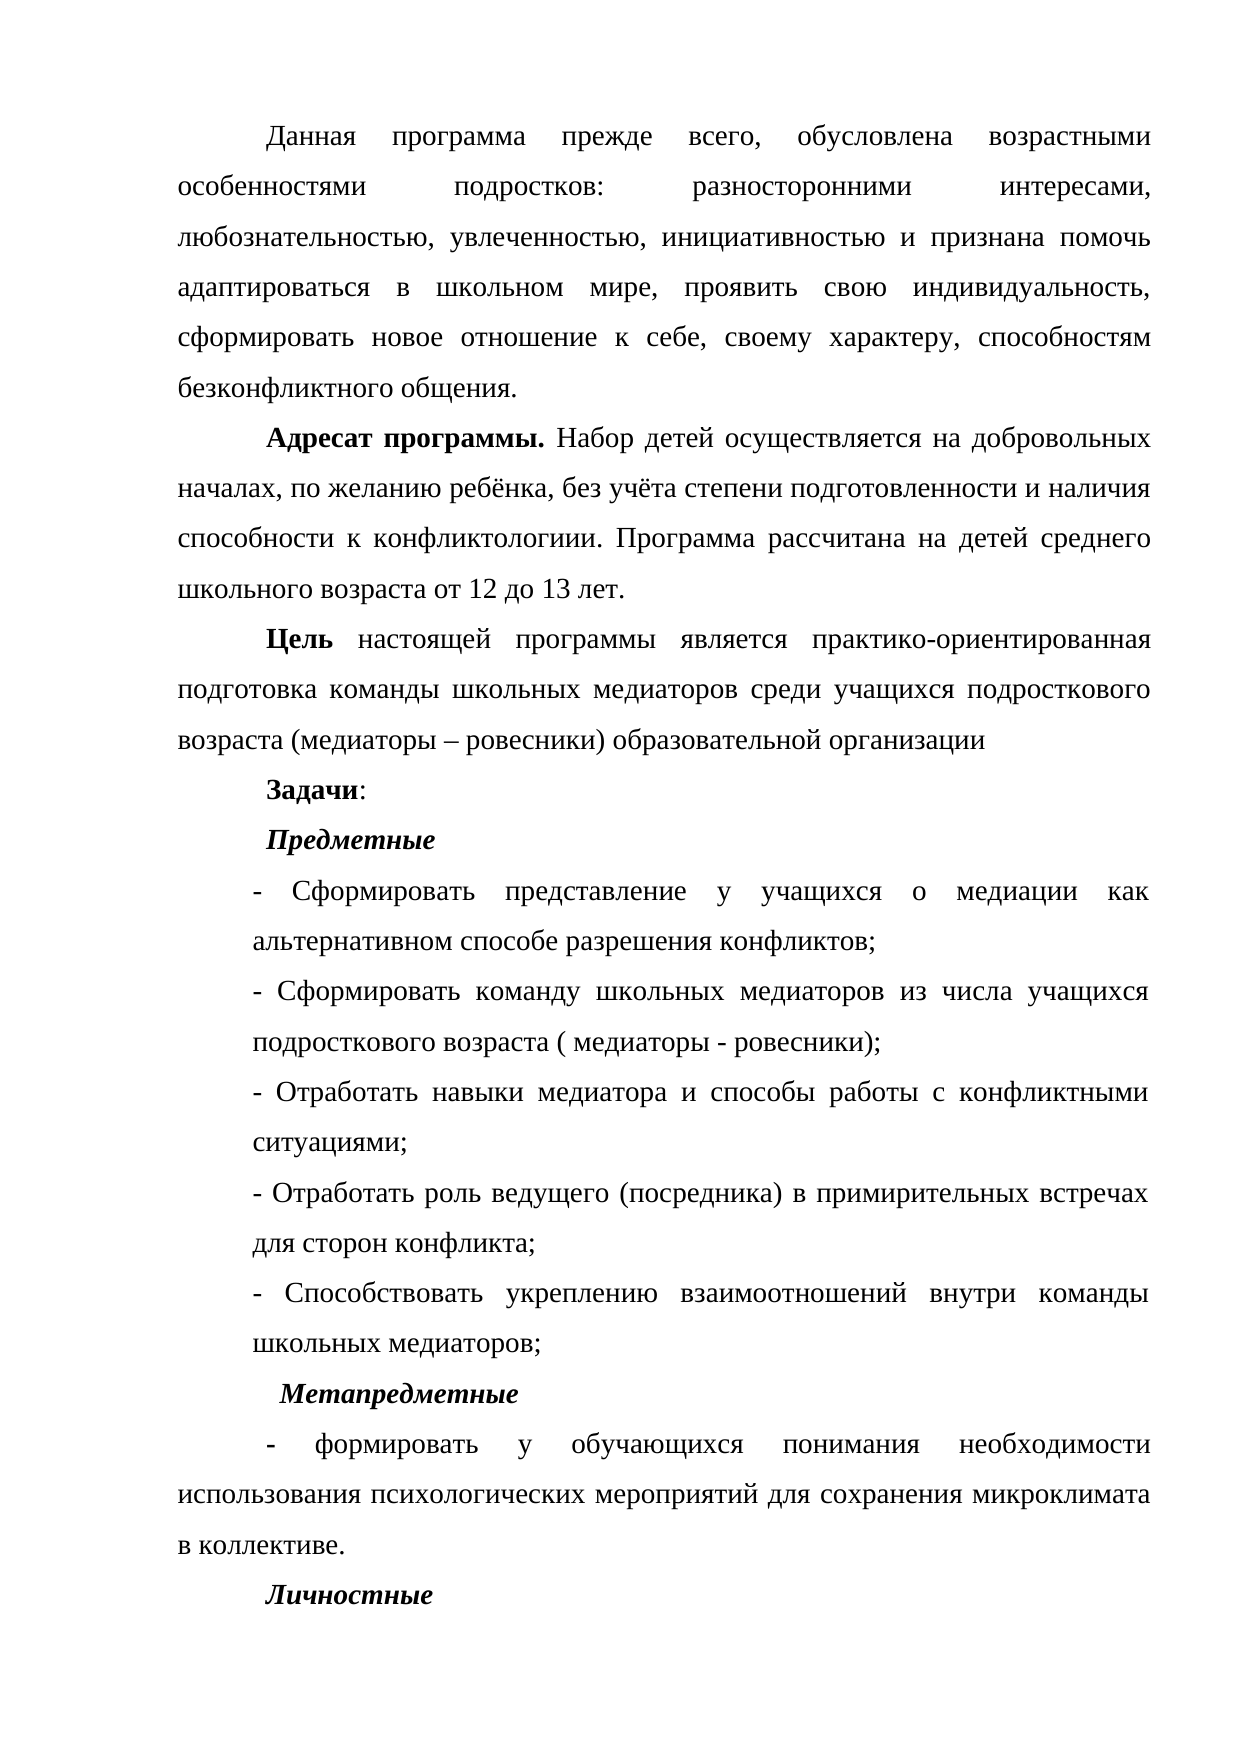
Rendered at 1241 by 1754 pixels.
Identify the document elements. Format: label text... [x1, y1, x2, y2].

text - Способствовать укреплению взаимоотношений внутри команды школьных медиаторов; [252, 1275, 1149, 1359]
text Задачи: [177, 772, 1152, 806]
text Предметные [177, 822, 1152, 856]
text Метапредметные [177, 1376, 1152, 1409]
text - формировать у обучающихся понимания необходимости использования психологических мероприятий для сохранения микроклимата в коллективе. [177, 1426, 1152, 1560]
text Адресат программы. Набор детей осуществляется на добровольных началах, по желанию ребёнка, без учёта степени подготовленности и наличия способности к конфликтологиии. Программа рассчитана на детей среднего школьного возраста от 12 до 13 лет. [177, 420, 1152, 604]
text Цель настоящей программы является практико-ориентированная подготовка команды школьных медиаторов среди учащихся подросткового возраста (медиаторы – ровесники) образовательной организации [177, 621, 1152, 672]
text Цель настоящей программы является практико-ориентированная подготовка команды школьных медиаторов среди учащихся подросткового возраста (медиаторы – ровесники) образовательной организации [177, 705, 1152, 755]
text - Сформировать представление у учащихся о медиации как альтернативном способе разрешения конфликтов; [252, 873, 1149, 957]
text - Отработать роль ведущего (посредника) в примирительных встречах для сторон конфликта; [252, 1175, 1149, 1258]
text Данная программа прежде всего, обусловлена возрастными особенностями подростков: разносторонними интересами, любознательностью, увлеченностью, инициативностью и признана помочь адаптироваться в школьном мире, проявить свою индивидуальность, сформировать новое отношение к себе, своему характеру, способностям безконфликтного общения. [177, 118, 1152, 403]
text Личностные [177, 1577, 1152, 1611]
text - Отработать навыки медиатора и способы работы с конфликтными ситуациями; [252, 1074, 1149, 1158]
text - Сформировать команду школьных медиаторов из числа учащихся подросткового возраста ( медиаторы - ровесники); [252, 973, 1149, 1057]
